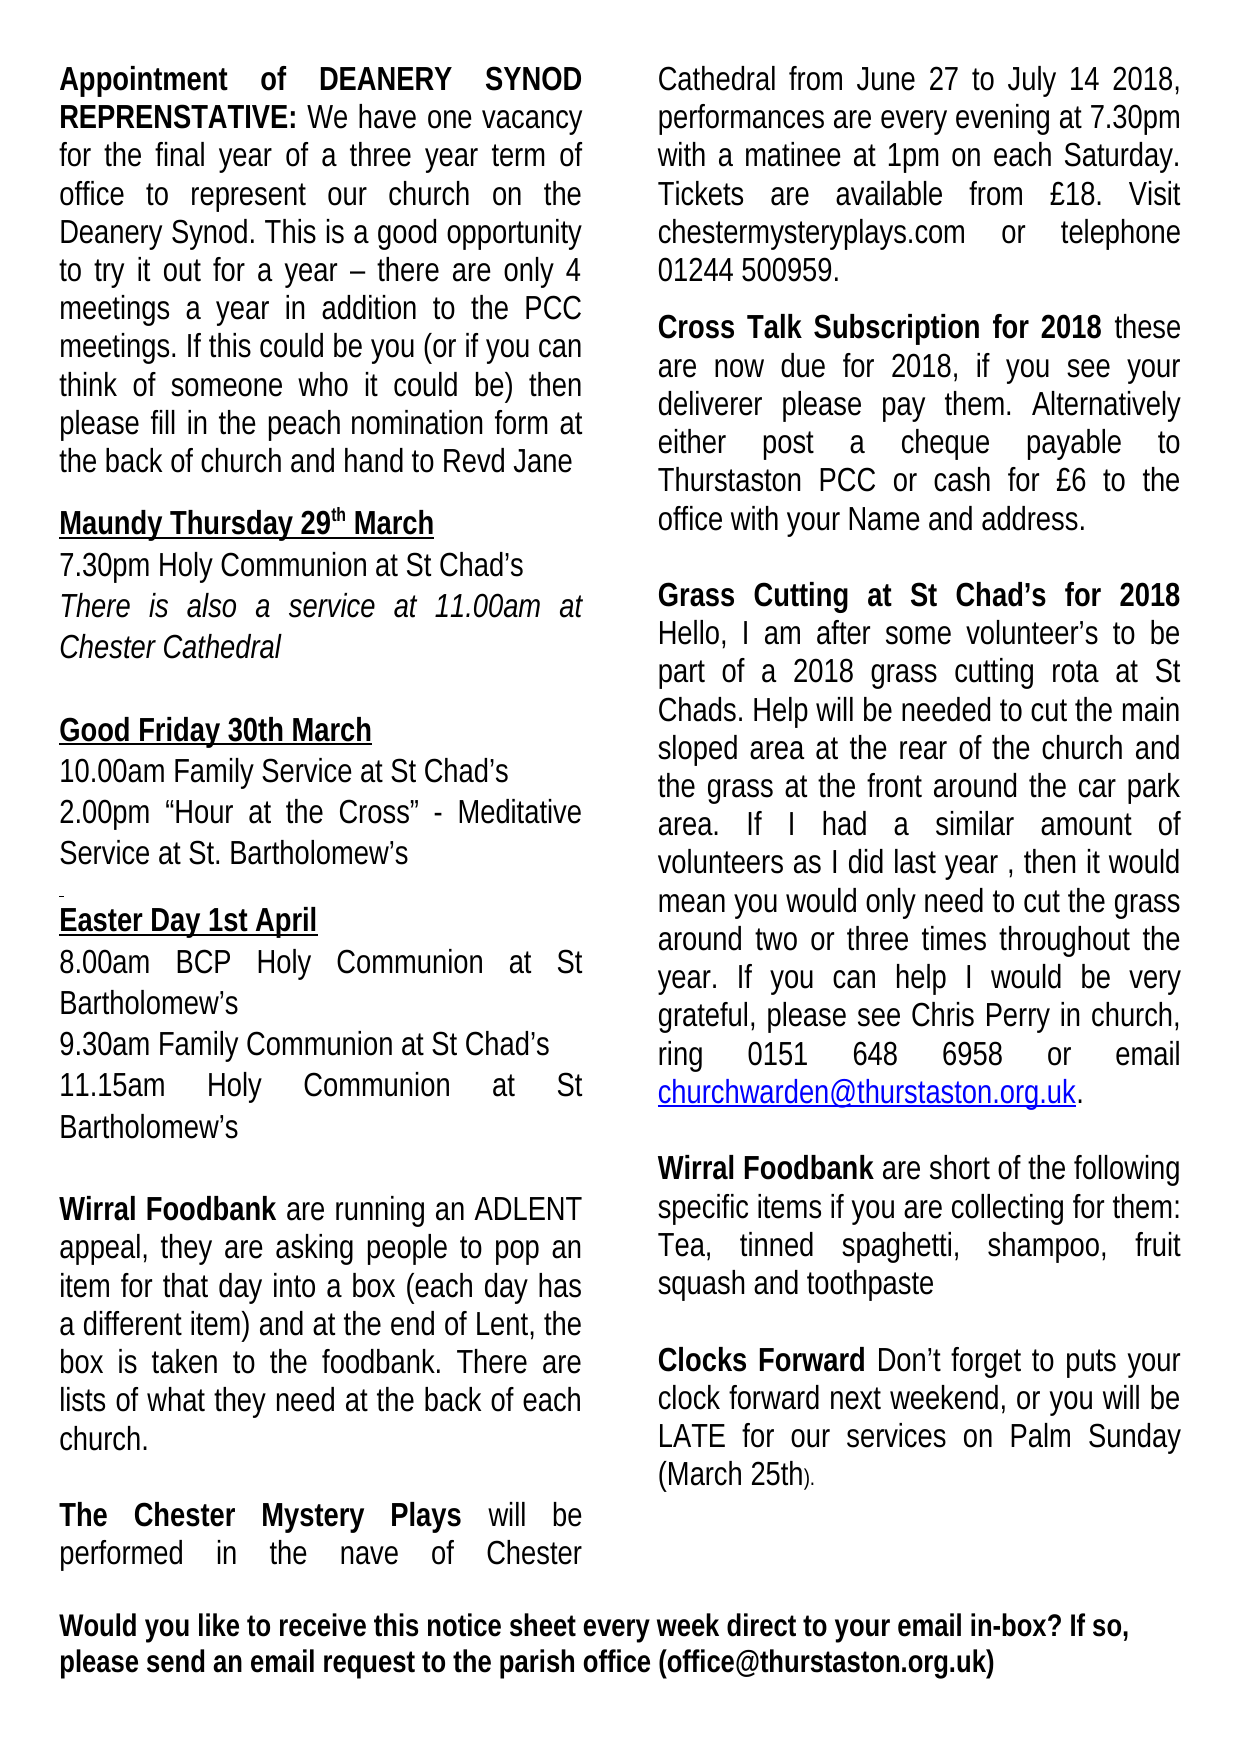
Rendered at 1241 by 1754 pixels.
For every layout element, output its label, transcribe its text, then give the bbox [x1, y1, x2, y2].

text 11.15am Holy Communion at St Bartholomew’s [59, 1066, 583, 1145]
text Easter Day 1st April [59, 901, 583, 939]
text 7.30pm Holy Communion at St Chad’s [59, 545, 583, 583]
text Good Friday 30th March [59, 710, 583, 748]
text 9.30am Family Communion at St Chad’s [59, 1024, 583, 1063]
text 2.00pm “Hour at the Cross” - Meditative Service at St. Bartholomew’s [59, 792, 583, 872]
text The Chester Mystery Plays will be performed in the nave of Chester Cathedral from June 27 to July 14 2018, performances are every evening at 7.30pm with a matinee at 1pm on each Saturday. Tickets are available from £18. Visit chestermysteryplays.com or telephone 01244 500959. [59, 1495, 583, 1572]
text There is also a service at 11.00am at Chester Cathedral [59, 586, 583, 666]
text The Chester Mystery Plays will be performed in the nave of Chester Cathedral from June 27 to July 14 2018, performances are every evening at 7.30pm with a matinee at 1pm on each Saturday. Tickets are available from £18. Visit chestermysteryplays.com or telephone 01244 500959. [658, 59, 1181, 288]
text Maundy Thursday 29th March [59, 503, 583, 542]
text Appointment of DEANERY SYNOD REPRENSTATIVE: We have one vacancy for the final year of a three year term of office to represent our church on the Deanery Synod. This is a good opportunity to try it out for a year – there are only 4 meetings a year in addition to the PCC meetings. If this could be you (or if you can think of someone who it could be) then please fill in the peach nomination form at the back of church and hand to Revd Jane [59, 59, 583, 479]
text Cross Talk Subscription for 2018 these are now due for 2018, if you see your deliverer please pay them. Alternatively either post a cheque payable to Thurstaston PCC or cash for £6 to the office with your Name and address. [658, 308, 1181, 537]
text Wirral Foodbank are running an ADLENT appeal, they are asking people to pop an item for that day into a box (each day has a different item) and at the end of Lent, the box is taken to the foodbank. There are lists of what they need at the back of each church. [59, 1189, 583, 1457]
text Would you like to receive this notice sheet every week direct to your email in-box? If so, please send an email request to the parish office (office@thurstaston.org.uk) [59, 1607, 1181, 1679]
text Grass Cutting at St Chad’s for 2018 Hello, I am after some volunteer’s to be part of a 2018 grass cutting rota at St Chads. Help will be needed to cut the main sloped area at the rear of the church and the grass at the front around the car park area. If I had a similar amount of volunteers as I did last year , then it would mean you would only need to cut the grass around two or three times throughout the year. If you can help I would be very grateful, please see Chris Perry in church, ring 0151 648 6958 or email churchwarden@thurstaston.org.uk. [658, 575, 1181, 1110]
text Clocks Forward Don’t forget to puts your clock forward next weekend, or you will be LATE for our services on Palm Sunday (March 25th). [658, 1340, 1181, 1493]
text Wirral Foodbank are short of the following specific items if you are collecting for them: Tea, tinned spaghetti, shampoo, fruit squash and toothpaste [658, 1149, 1181, 1302]
text 10.00am Family Service at St Chad’s [59, 751, 583, 789]
text 8.00am BCP Holy Communion at St Bartholomew’s [59, 942, 583, 1021]
